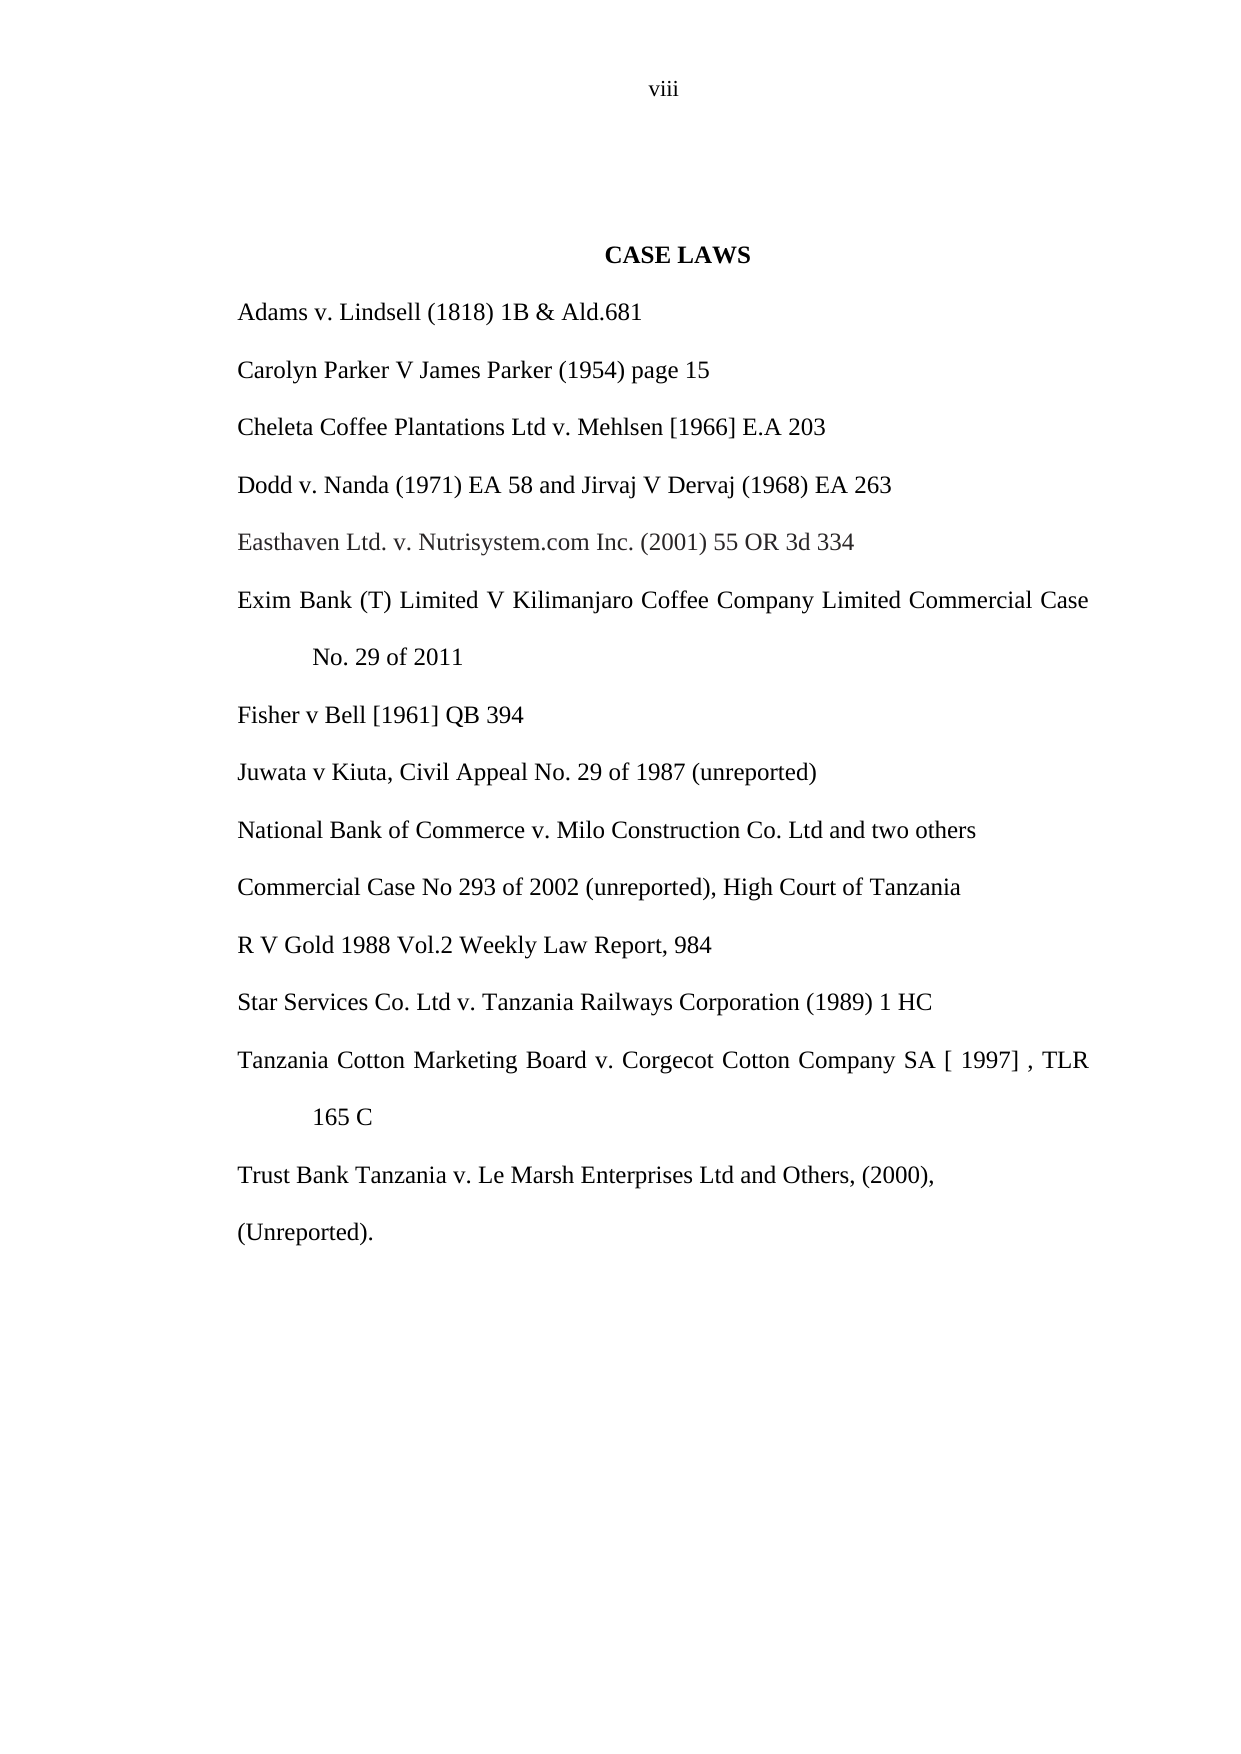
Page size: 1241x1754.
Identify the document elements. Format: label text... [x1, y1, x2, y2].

list Dodd v. Nanda (1971) EA 58 and Jirvaj V Dervaj (1968) EA 263 [237, 470, 1090, 499]
list (Unreported). [237, 1217, 1090, 1246]
list Trust Bank Tanzania v. Le Marsh Enterprises Ltd and Others, (2000), [237, 1160, 1090, 1189]
list Commercial Case No 293 of 2002 (unreported), High Court of Tanzania [237, 872, 1090, 901]
list R V Gold 1988 Vol.2 Weekly Law Report, 984 [237, 930, 1090, 959]
list Fisher v Bell [1961] QB 394 [237, 700, 1090, 729]
list Cheleta Coffee Plantations Ltd v. Mehlsen [1966] E.A 203 [237, 412, 1090, 441]
text CASE LAWS [237, 240, 1118, 269]
list Easthaven Ltd. v. Nutrisystem.com Inc. (2001) 55 OR 3d 334 [237, 527, 1090, 556]
list Adams v. Lindsell (1818) 1B & Ald.681 [237, 297, 1090, 326]
list Star Services Co. Ltd v. Tanzania Railways Corporation (1989) 1 HC [237, 987, 1090, 1016]
list Exim Bank (T) Limited V Kilimanjaro Coffee Company Limited Commercial Case No. 29 of 2011 [237, 585, 1090, 671]
list Juwata v Kiuta, Civil Appeal No. 29 of 1987 (unreported) [237, 757, 1090, 786]
list National Bank of Commerce v. Milo Construction Co. Ltd and two others [237, 815, 1090, 844]
list Carolyn Parker V James Parker (1954) page 15 [237, 355, 1090, 384]
list Tanzania Cotton Marketing Board v. Corgecot Cotton Company SA [ 1997] , TLR 165 C [237, 1045, 1090, 1131]
